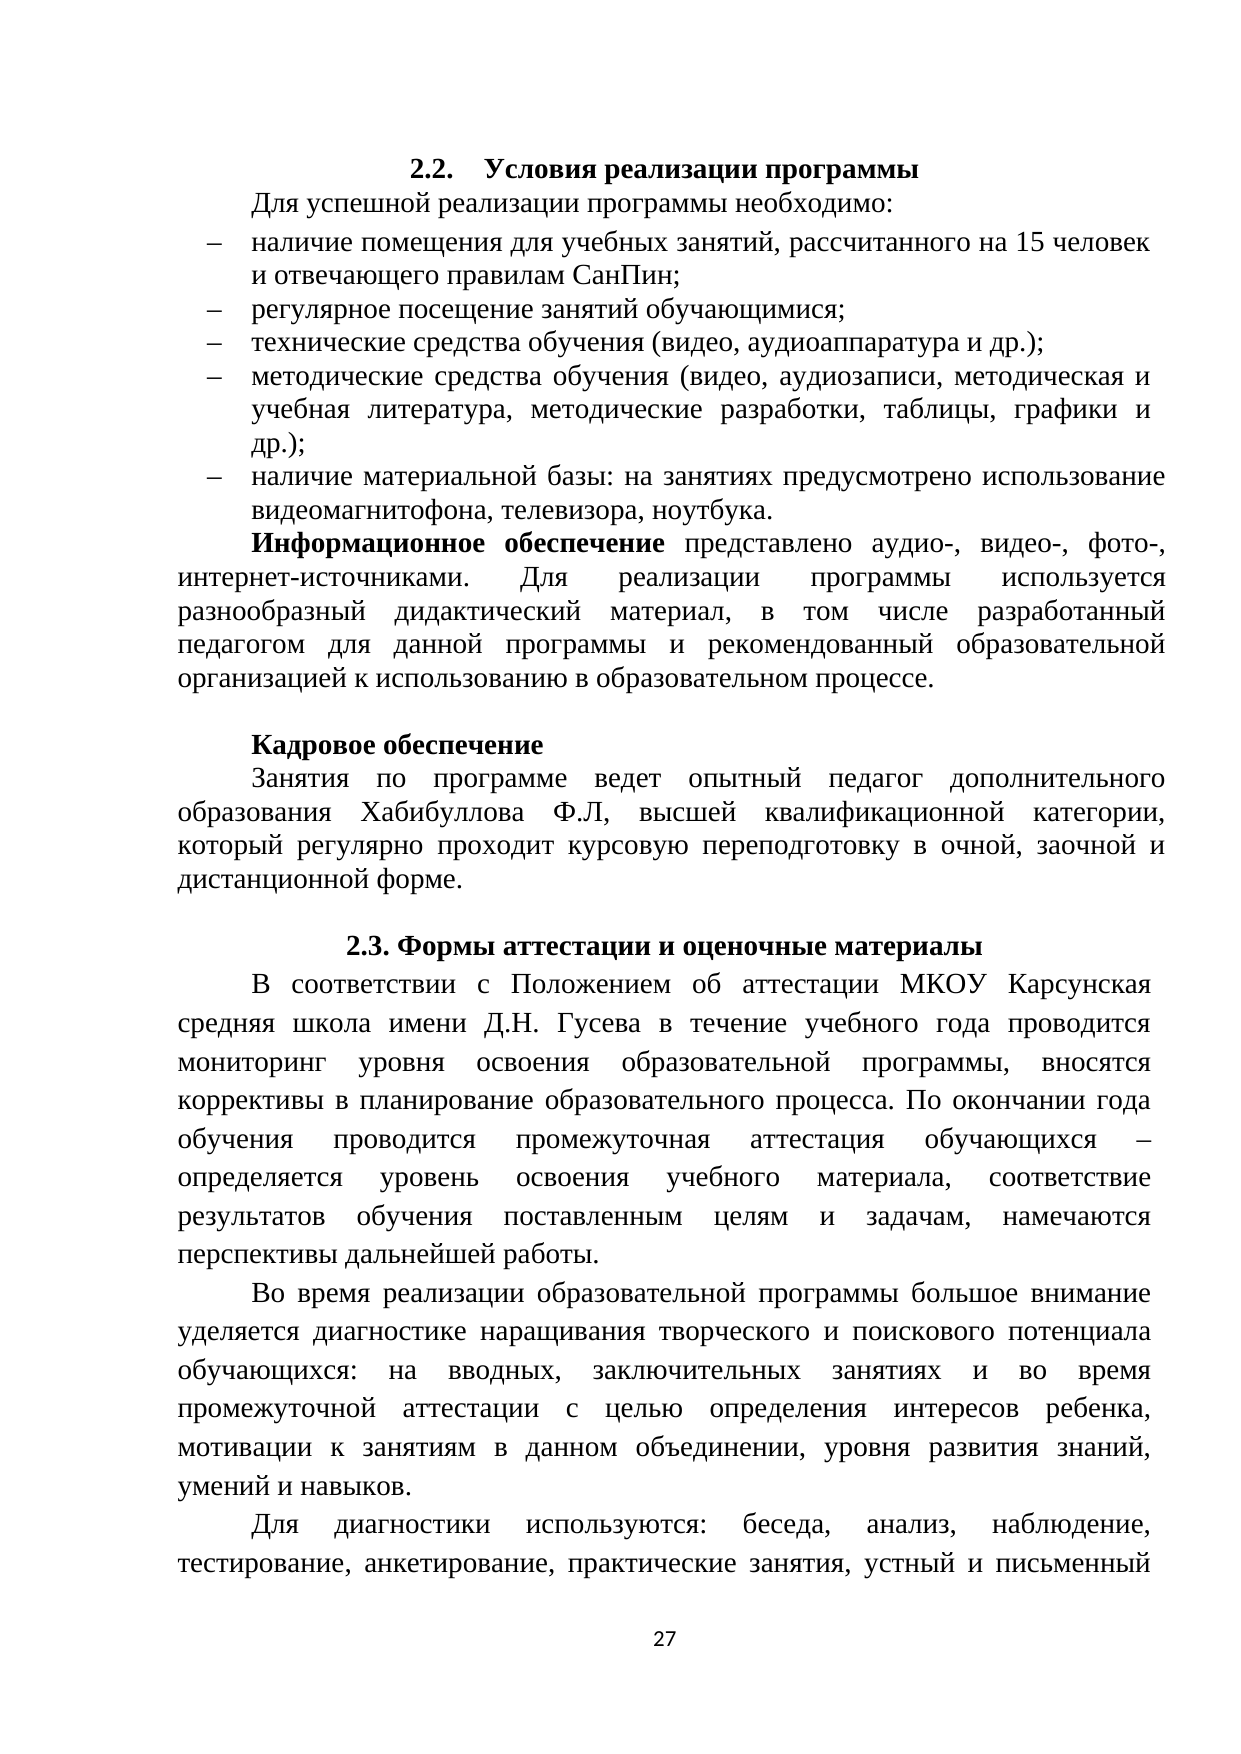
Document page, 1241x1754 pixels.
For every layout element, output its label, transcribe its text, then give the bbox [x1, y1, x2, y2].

list наличие помещения для учебных занятий, рассчитанного на 15 человек и отвечающего правилам СанПин; [207, 224, 1152, 291]
list наличие материальной базы: на занятиях предусмотрено использование видеомагнитофона, телевизора, ноутбука. [207, 458, 1167, 526]
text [177, 1506, 1152, 1578]
text Информационное обеспечение представлено аудио-, видео-, фото-, интернет-источниками. Для реализации программы используется разнообразный дидактический материал, в том числе разработанный педагогом для данной программы и рекомендованный образовательной организацией к использованию в образовательном процессе. [177, 526, 1166, 693]
text Во время реализации образовательной программы большое внимание уделяется диагностике наращивания творческого и поискового потенциала обучающихся: на вводных, заключительных занятиях и во время промежуточной аттестации с целью определения интересов ребенка, мотивации к занятиям в данном объединении, уровня развития знаний, умений и навыков. [177, 1275, 1152, 1501]
text В соответствии с Положением об аттестации МКОУ Карсунская средняя школа имени Д.Н. Гусева в течение учебного года проводится мониторинг уровня освоения образовательной программы, вносятся коррективы в планирование образовательного процесса. По окончании года обучения проводится промежуточная аттестация обучающихся – определяется уровень освоения учебного материала, соответствие результатов обучения поставленным целям и задачам, намечаются перспективы дальнейшей работы. [177, 967, 1152, 1270]
text Занятия по программе ведет опытный педагог дополнительного образования Хабибуллова Ф.Л, высшей квалификационной категории, который регулярно проходит курсовую переподготовку в очной, заочной и дистанционной форме. [177, 760, 1166, 894]
list регулярное посещение занятий обучающимися; [207, 291, 1152, 324]
text Кадровое обеспечение [177, 727, 1166, 760]
list Условия реализации программы [177, 152, 1152, 185]
list методические средства обучения (видео, аудиозаписи, методическая и учебная литература, методические разработки, таблицы, графики и др.); [207, 358, 1152, 458]
text Для успешной реализации программы необходимо: [177, 185, 1152, 219]
text 2.3. Формы аттестации и оценочные материалы [177, 928, 1152, 962]
list технические средства обучения (видео, аудиоаппаратура и др.); [207, 324, 1152, 358]
